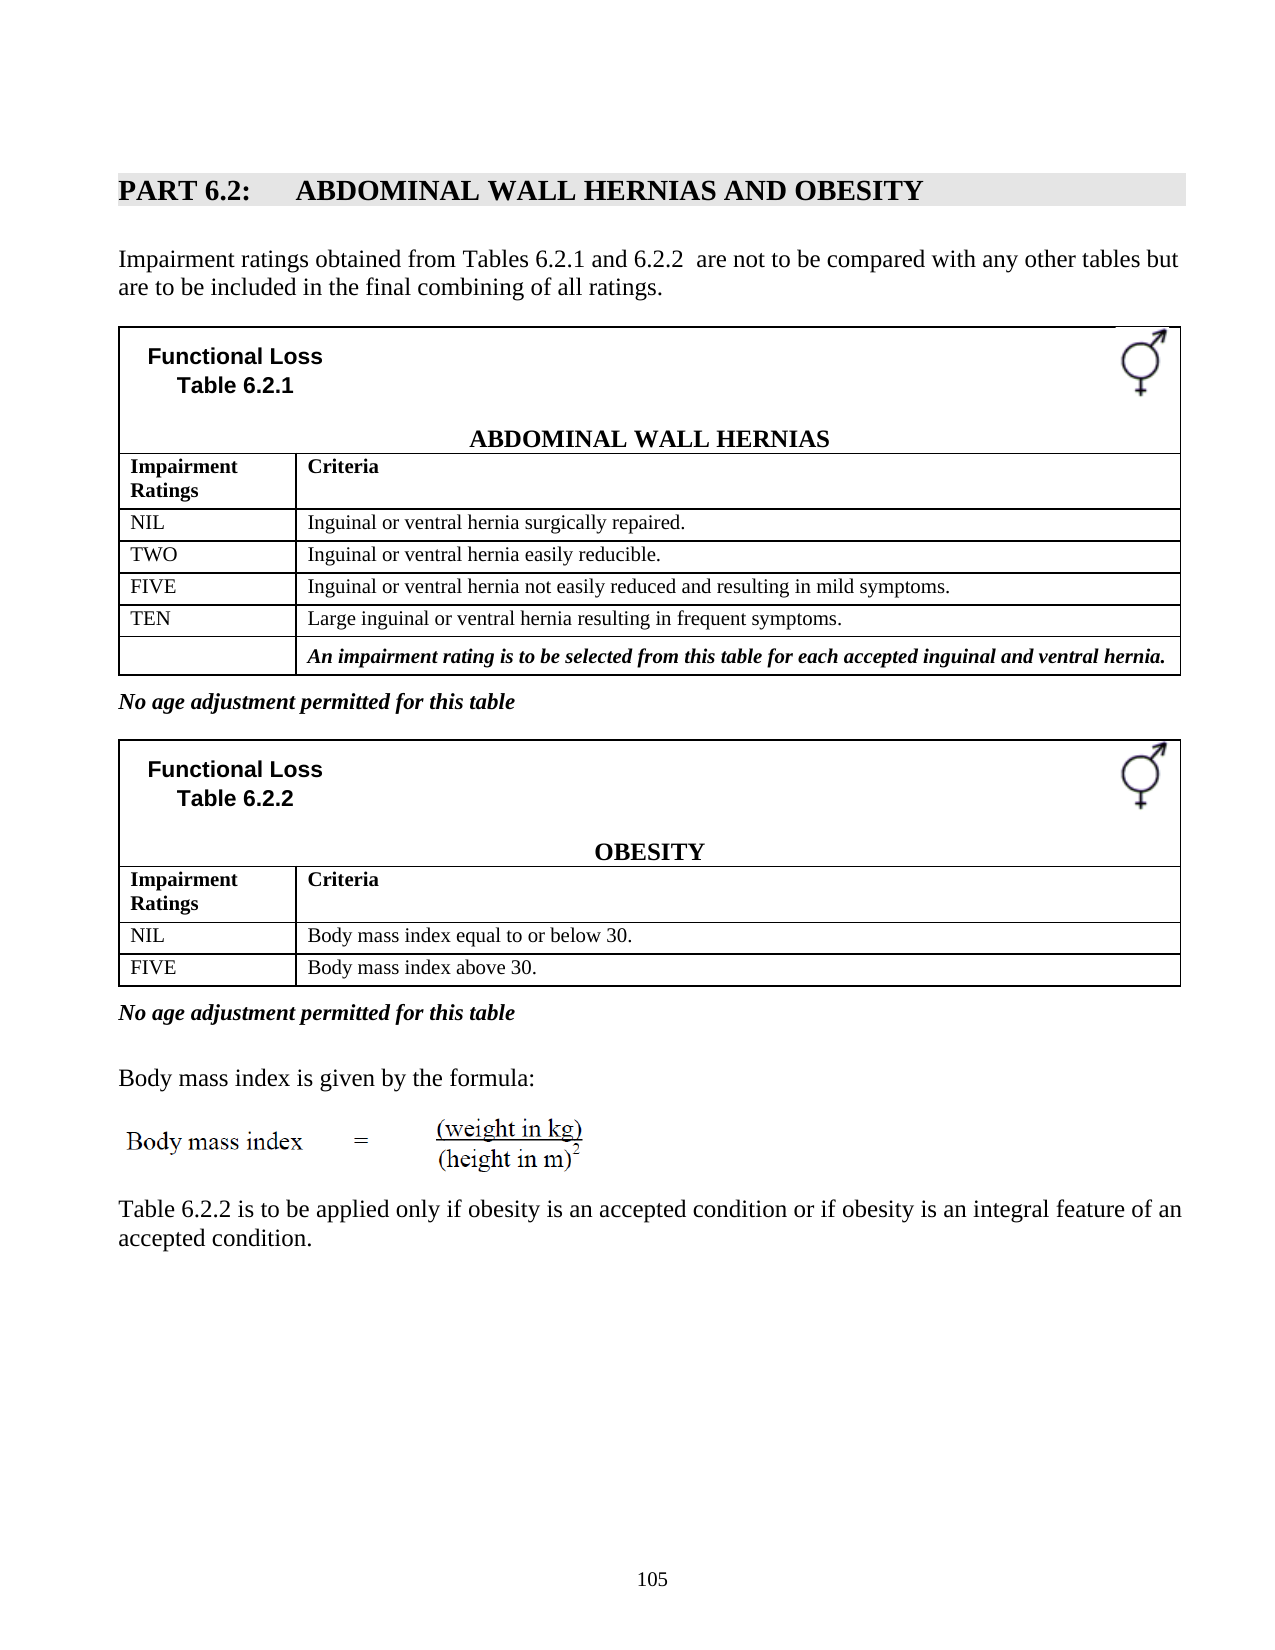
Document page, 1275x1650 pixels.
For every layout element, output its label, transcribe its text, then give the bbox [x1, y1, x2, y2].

picture [118, 1110, 590, 1176]
text No age adjustment permitted for this table [118, 999, 1186, 1026]
picture [1115, 741, 1170, 811]
picture [1115, 327, 1170, 398]
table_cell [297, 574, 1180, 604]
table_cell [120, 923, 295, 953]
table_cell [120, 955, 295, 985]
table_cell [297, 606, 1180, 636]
text Table 6.2.2 is to be applied only if obesity is an accepted condition or if obesity is an integral feature of an accepted condition. [118, 1194, 1186, 1252]
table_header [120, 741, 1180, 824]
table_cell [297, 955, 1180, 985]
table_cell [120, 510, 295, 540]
text Impairment ratings obtained from Tables 6.2.1 and 6.2.2 are not to be compared with any other tables but are to be included in the final combining of all ratings. [118, 244, 1186, 301]
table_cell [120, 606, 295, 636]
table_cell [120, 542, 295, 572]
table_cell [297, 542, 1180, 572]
subtitle PART 6.2: ABDOMINAL WALL HERNIAS AND OBESITY [118, 173, 1186, 206]
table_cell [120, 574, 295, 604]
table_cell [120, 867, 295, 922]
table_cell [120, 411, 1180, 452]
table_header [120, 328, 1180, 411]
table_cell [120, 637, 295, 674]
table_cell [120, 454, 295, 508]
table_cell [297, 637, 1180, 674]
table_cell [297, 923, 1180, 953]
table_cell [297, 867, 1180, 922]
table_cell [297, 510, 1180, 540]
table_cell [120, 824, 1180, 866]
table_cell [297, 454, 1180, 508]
text No age adjustment permitted for this table [118, 688, 1186, 714]
text Body mass index is given by the formula: [118, 1063, 1186, 1092]
